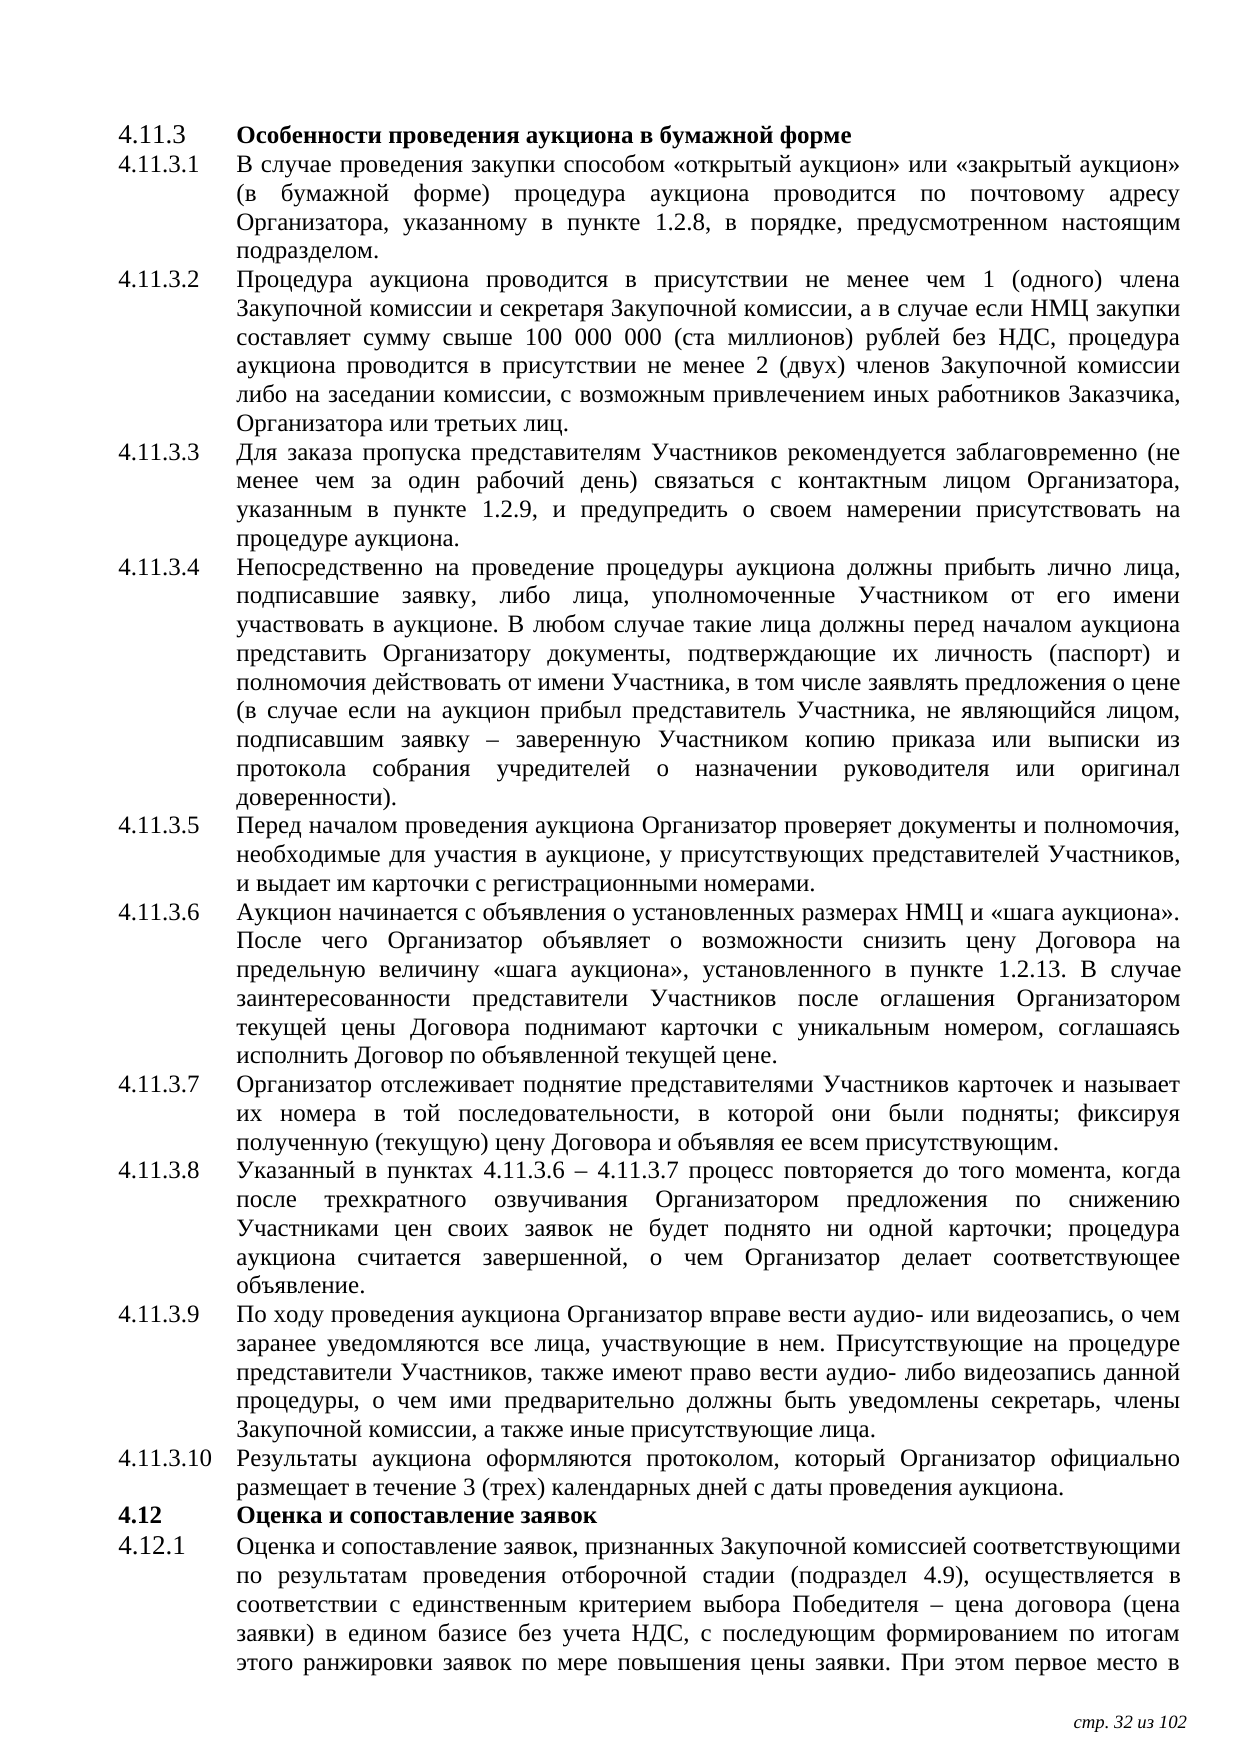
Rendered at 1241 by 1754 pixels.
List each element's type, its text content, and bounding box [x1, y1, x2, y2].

text Непосредственно на проведение процедуры аукциона должны прибыть лично лица, подписавшие заявку, либо лица, уполномоченные Участником от его имени участвовать в аукционе. В любом случае такие лица должны перед началом аукциона представить Организатору документы, подтверждающие их личность (паспорт) и полномочия действовать от имени Участника, в том числе заявлять предложения о цене (в случае если на аукцион прибыл представитель Участника, не являющийся лицом, подписавшим заявку – заверенную Участником копию приказа или выписки из протокола собрания учредителей о назначении руководителя или оригинал доверенности). [118, 552, 1181, 811]
text Аукцион начинается с объявления о установленных размерах НМЦ и «шага аукциона». После чего Организатор объявляет о возможности снизить цену Договора на предельную величину «шага аукциона», установленного в пункте 1.2.13. В случае заинтересованности представители Участников после оглашения Организатором текущей цены Договора поднимают карточки с уникальным номером, соглашаясь исполнить Договор по объявленной текущей цене. [118, 897, 1181, 1069]
text Перед началом проведения аукциона Организатор проверяет документы и полномочия, необходимые для участия в аукционе, у присутствующих представителей Участников, и выдает им карточки с регистрационными номерами. [118, 811, 1181, 897]
text Результаты аукциона оформляются протоколом, который Организатор официально размещает в течение 3 (трех) календарных дней с даты проведения аукциона. [118, 1443, 1181, 1501]
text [118, 1529, 1181, 1675]
text В случае проведения закупки способом «открытый аукцион» или «закрытый аукцион» (в бумажной форме) процедура аукциона проводится по почтовому адресу Организатора, указанному в пункте 1.2.8, в порядке, предусмотренном настоящим подразделом. [118, 149, 1181, 264]
subtitle Оценка и сопоставление заявок [118, 1501, 1181, 1529]
text По ходу проведения аукциона Организатор вправе вести аудио- или видеозапись, о чем заранее уведомляются все лица, участвующие в нем. Присутствующие на процедуре представители Участников, также имеют право вести аудио- либо видеозапись данной процедуры, о чем ими предварительно должны быть уведомлены секретарь, члены Закупочной комиссии, а также иные присутствующие лица. [118, 1299, 1181, 1443]
text Указанный в пунктах 4.11.3.6 – 4.11.3.7 процесс повторяется до того момента, когда после трехкратного озвучивания Организатором предложения по снижению Участниками цен своих заявок не будет поднято ни одной карточки; процедура аукциона считается завершенной, о чем Организатор делает соответствующее объявление. [118, 1156, 1181, 1299]
text Особенности проведения аукциона в бумажной форме [118, 118, 1181, 149]
text Для заказа пропуска представителям Участников рекомендуется заблаговременно (не менее чем за один рабочий день) связаться с контактным лицом Организатора, указанным в пункте 1.2.9, и предупредить о своем намерении присутствовать на процедуре аукциона. [118, 437, 1181, 552]
text Процедура аукциона проводится в присутствии не менее чем 1 (одного) члена Закупочной комиссии и секретаря Закупочной комиссии, а в случае если НМЦ закупки составляет сумму свыше 100 000 000 (ста миллионов) рублей без НДС, процедура аукциона проводится в присутствии не менее 2 (двух) членов Закупочной комиссии либо на заседании комиссии, с возможным привлечением иных работников Заказчика, Организатора или третьих лиц. [118, 264, 1181, 437]
text Организатор отслеживает поднятие представителями Участников карточек и называет их номера в той последовательности, в которой они были подняты; фиксируя полученную (текущую) цену Договора и объявляя ее всем присутствующим. [118, 1069, 1181, 1156]
